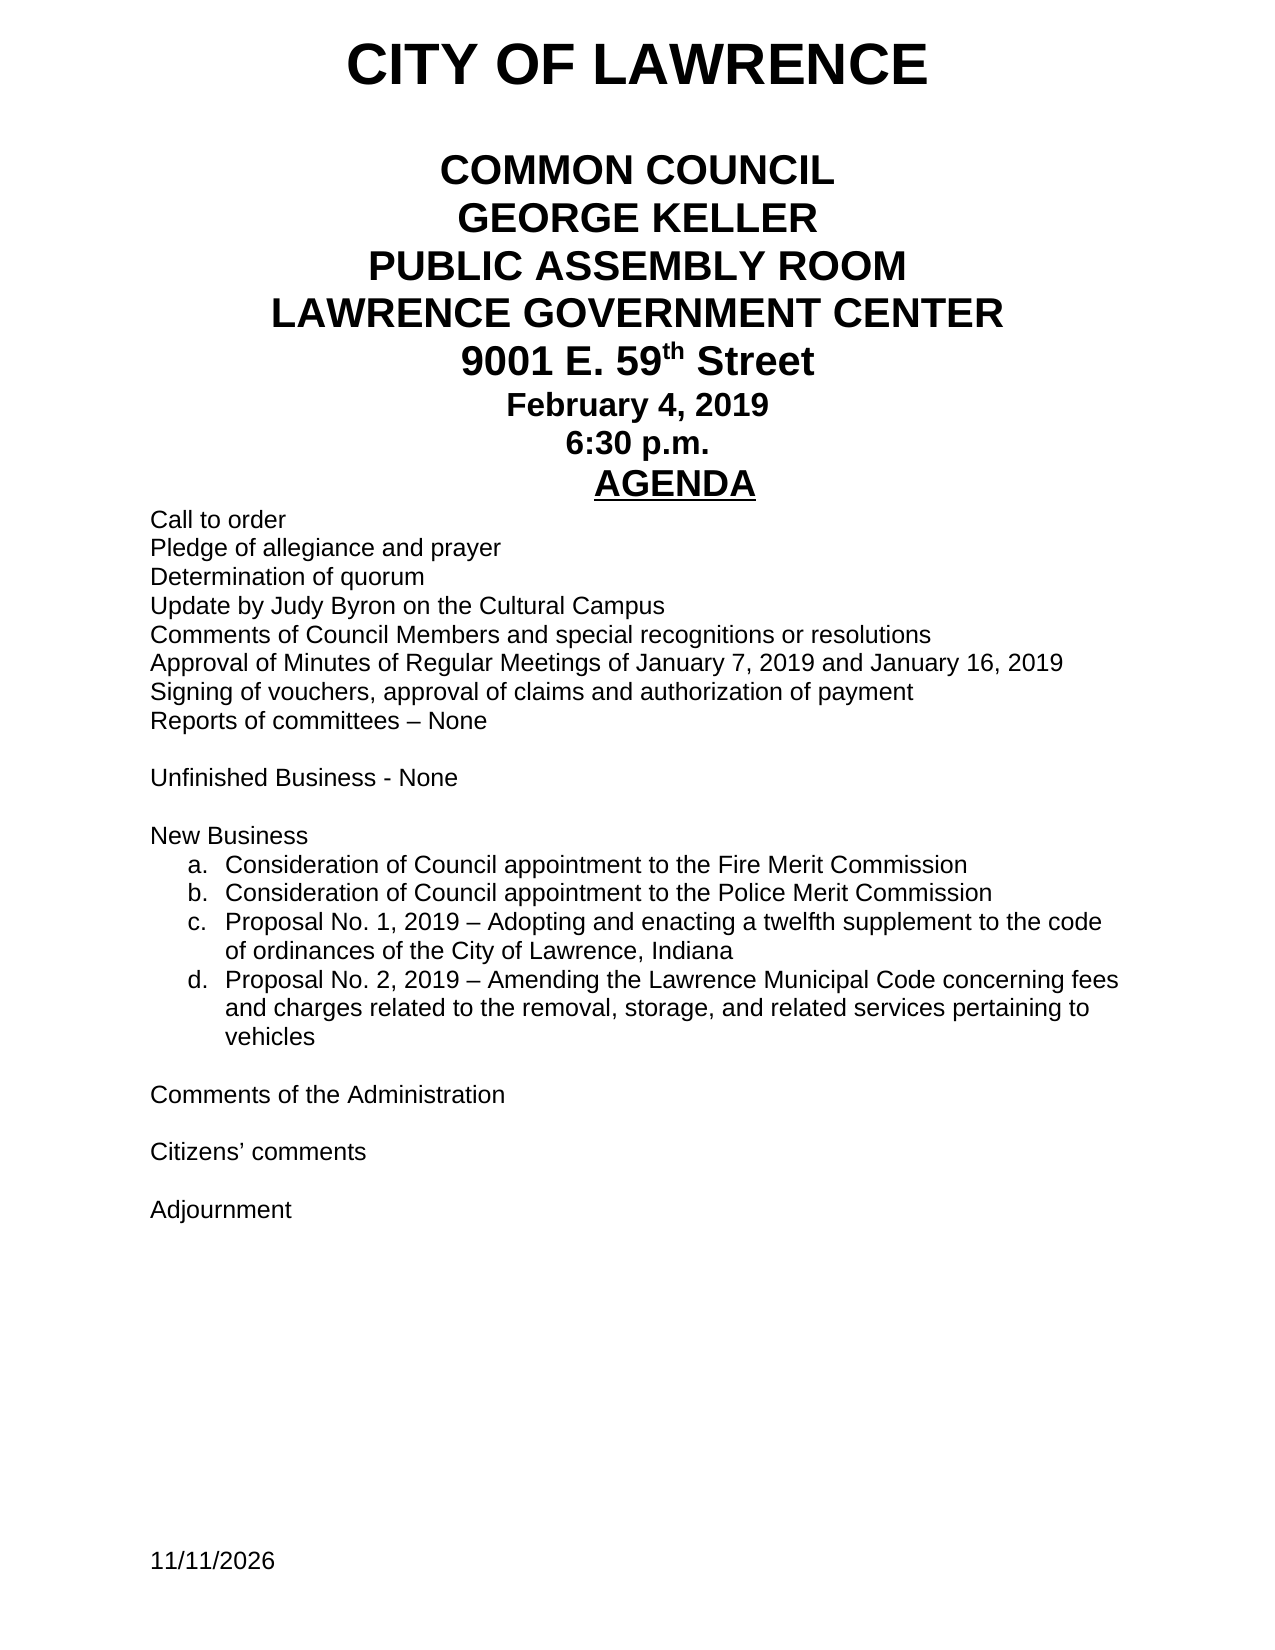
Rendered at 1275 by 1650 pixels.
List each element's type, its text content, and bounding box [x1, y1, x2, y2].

subtitle LAWRENCE GOVERNMENT CENTER [150, 289, 1125, 337]
subtitle PUBLIC ASSEMBLY ROOM [150, 241, 1125, 289]
text Reports of committees – None [150, 706, 1125, 734]
text Determination of quorum [150, 562, 1125, 591]
list Consideration of Council appointment to the Fire Merit Commission [187, 849, 1125, 878]
text Comments of the Administration [150, 1079, 1125, 1108]
subtitle February 4, 2019 [150, 384, 1125, 423]
text Signing of vouchers, approval of claims and authorization of payment [150, 677, 1125, 706]
text Citizens’ comments [150, 1137, 1125, 1166]
subtitle COMMON COUNCIL [150, 145, 1125, 193]
text Update by Judy Byron on the Cultural Campus [150, 591, 1125, 619]
text Comments of Council Members and special recognitions or resolutions [150, 619, 1125, 648]
text Pledge of allegiance and prayer [150, 533, 1125, 562]
subtitle 9001 E. 59th Street [150, 337, 1125, 384]
text 6:30 p.m. [150, 423, 1125, 461]
text Call to order [150, 504, 1125, 533]
text New Business [150, 821, 1125, 849]
text Adjournment [150, 1194, 1125, 1223]
text Approval of Minutes of Regular Meetings of January 7, 2019 and January 16, 2019 [150, 648, 1125, 677]
list Proposal No. 1, 2019 – Adopting and enacting a twelfth supplement to the code of ordinances of the City of Lawrence, Indiana [187, 907, 1125, 964]
list Proposal No. 2, 2019 – Amending the Lawrence Municipal Code concerning fees and charges related to the removal, storage, and related services pertaining to vehicles [187, 964, 1125, 1051]
text Unfinished Business - None [150, 763, 1125, 792]
subtitle GEORGE KELLER [150, 193, 1125, 241]
subtitle AGENDA [150, 461, 1125, 504]
list Consideration of Council appointment to the Police Merit Commission [187, 878, 1125, 907]
subtitle CITY OF LAWRENCE [150, 30, 1125, 97]
